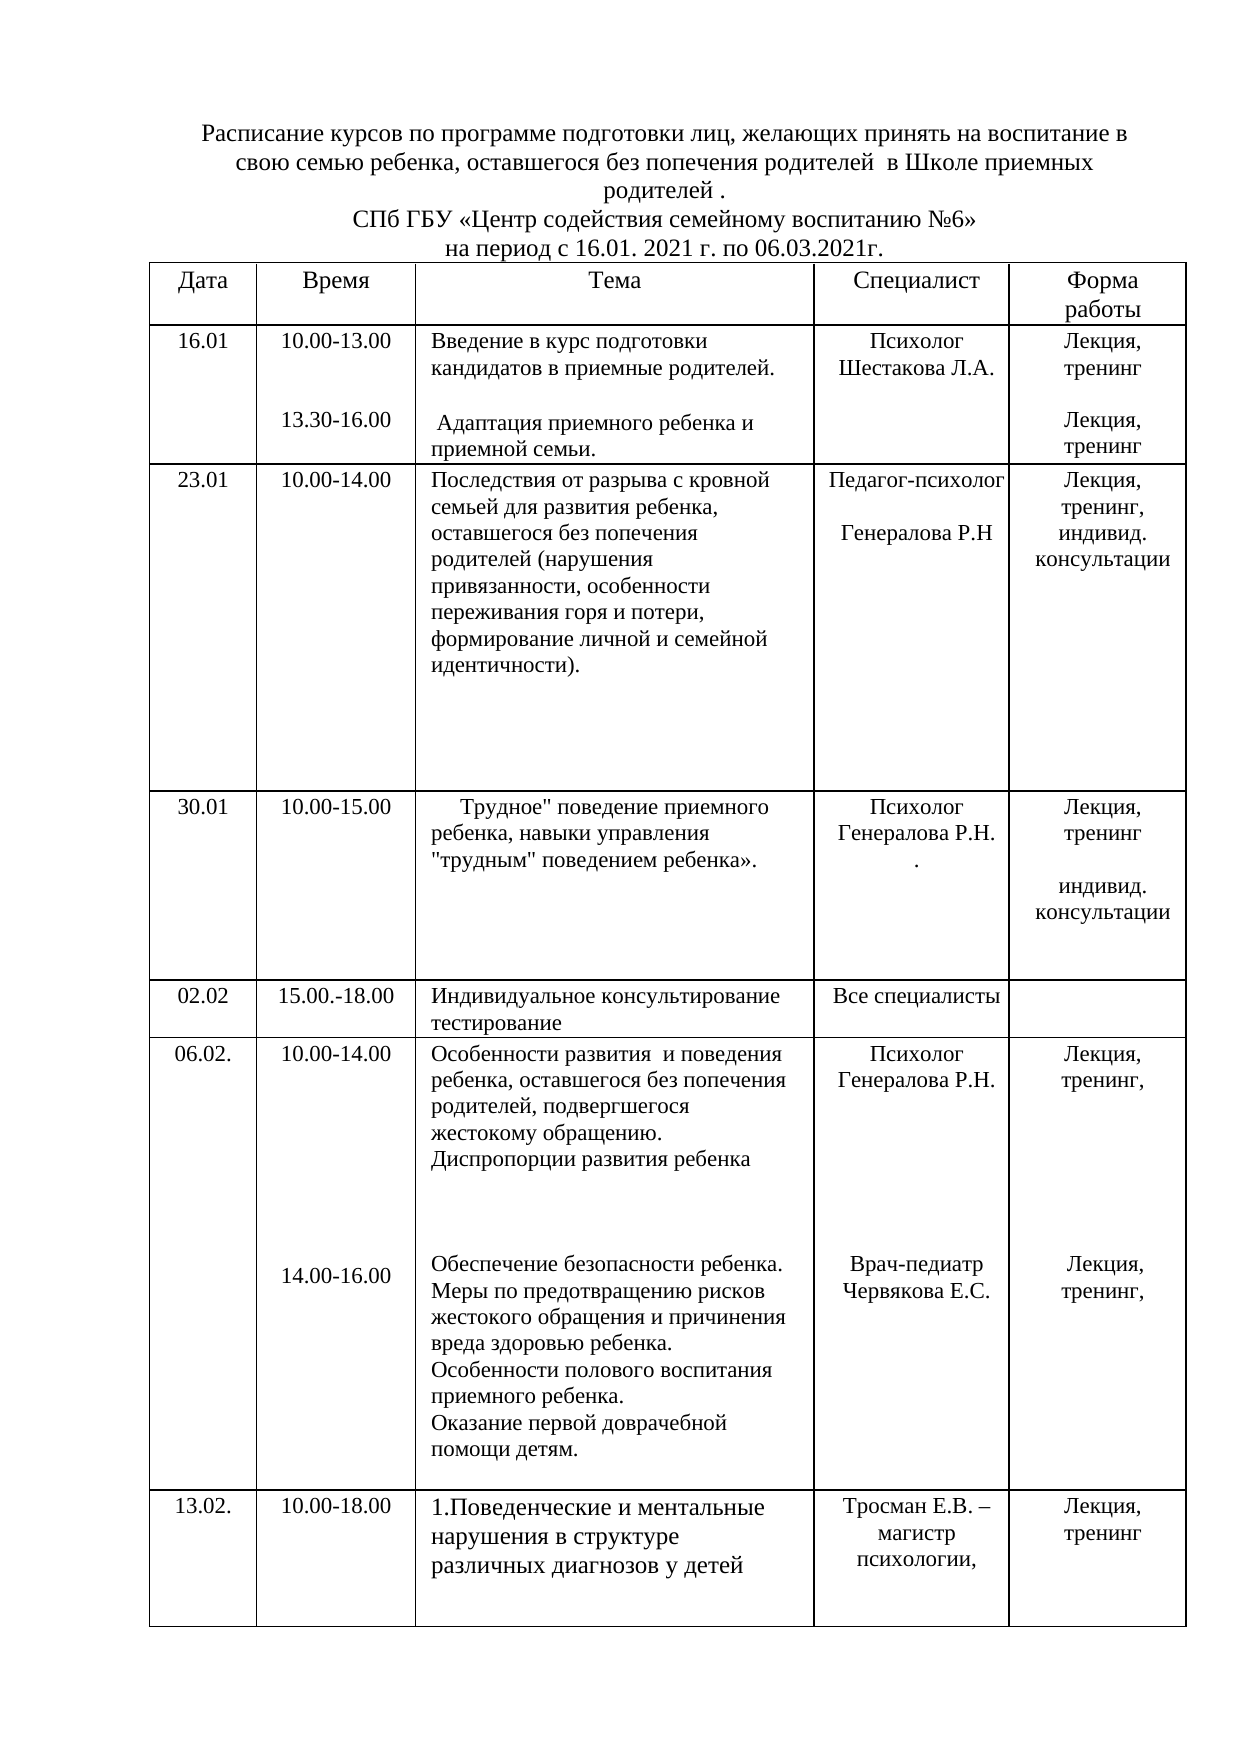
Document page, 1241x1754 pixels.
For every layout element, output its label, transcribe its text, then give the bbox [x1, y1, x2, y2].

table_cell Введение в курс подготовки кандидатов в приемные родителей. Адаптация приемного ребенка и приемной семьи. [416, 326, 813, 463]
table_cell Все специалисты [815, 981, 1008, 1036]
text СПб ГБУ «Центр содействия семейному воспитанию №6» [177, 204, 1152, 233]
table_cell 10.00-15.00 [257, 792, 415, 979]
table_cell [416, 1491, 813, 1626]
table_header Тема [416, 263, 814, 324]
table_cell 10.00-14.00 14.00-16.00 [257, 1038, 415, 1489]
text Расписание курсов по программе подготовки лиц, желающих принять на воспитание в свою семью ребенка, оставшегося без попечения родителей в Школе приемных родителей . [177, 118, 1152, 204]
table_cell 16.01 [150, 326, 256, 463]
table_cell Трудное" поведение приемного ребенка, навыки управления "трудным" поведением ребенка». [416, 792, 813, 979]
table_header Специалист [815, 263, 1009, 324]
table_cell 02.02 [150, 981, 256, 1036]
table_cell Лекция, тренинг индивид. консультации [1010, 792, 1185, 979]
table_cell 06.02. [150, 1038, 256, 1489]
table_cell 10.00-14.00 [257, 465, 415, 790]
table_header Форма работы [1010, 263, 1185, 324]
table_cell 13.02. [150, 1491, 256, 1626]
table_cell Последствия от разрыва с кровной семьей для развития ребенка, оставшегося без попечения родителей (нарушения привязанности, особенности переживания горя и потери, формирование личной и семейной идентичности). [416, 465, 813, 790]
table_cell 23.01 [150, 465, 256, 790]
table_header Дата [150, 263, 256, 324]
table_cell Особенности развития и поведения ребенка, оставшегося без попечения родителей, подвергшегося жестокому обращению. Диспропорции развития ребенка Обеспечение безопасности ребенка. Меры по предотвращению рисков жестокого обращения и причинения вреда здоровью ребенка. Особенности полового воспитания приемного ребенка. Оказание первой доврачебной помощи детям. [416, 1038, 813, 1489]
table_header Время [257, 263, 415, 324]
table_cell Педагог-психолог Генералова Р.Н [815, 465, 1008, 790]
text на период с 16.01. 2021 г. по 06.03.2021г. [177, 233, 1152, 262]
table_cell Психолог Генералова Р.Н. . [815, 792, 1008, 979]
table_cell [1010, 981, 1185, 1036]
table_cell Лекция, тренинг [1010, 1491, 1185, 1626]
table_cell Индивидуальное консультирование тестирование [416, 981, 813, 1036]
table_cell 10.00-13.00 13.30-16.00 [257, 326, 415, 463]
table_cell 30.01 [150, 792, 256, 979]
table_cell Лекция, тренинг, индивид. консультации [1010, 465, 1185, 790]
table_cell Лекция, тренинг, Лекция, тренинг, [1010, 1038, 1185, 1489]
table_cell Психолог Шестакова Л.А. [815, 326, 1008, 463]
table_cell 15.00.-18.00 [257, 981, 415, 1036]
table_cell 10.00-18.00 [257, 1491, 415, 1626]
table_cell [815, 1491, 1008, 1626]
table_cell Лекция, тренинг Лекция, тренинг [1010, 326, 1185, 463]
table_cell Психолог Генералова Р.Н. Врач-педиатр Червякова Е.С. [815, 1038, 1008, 1489]
